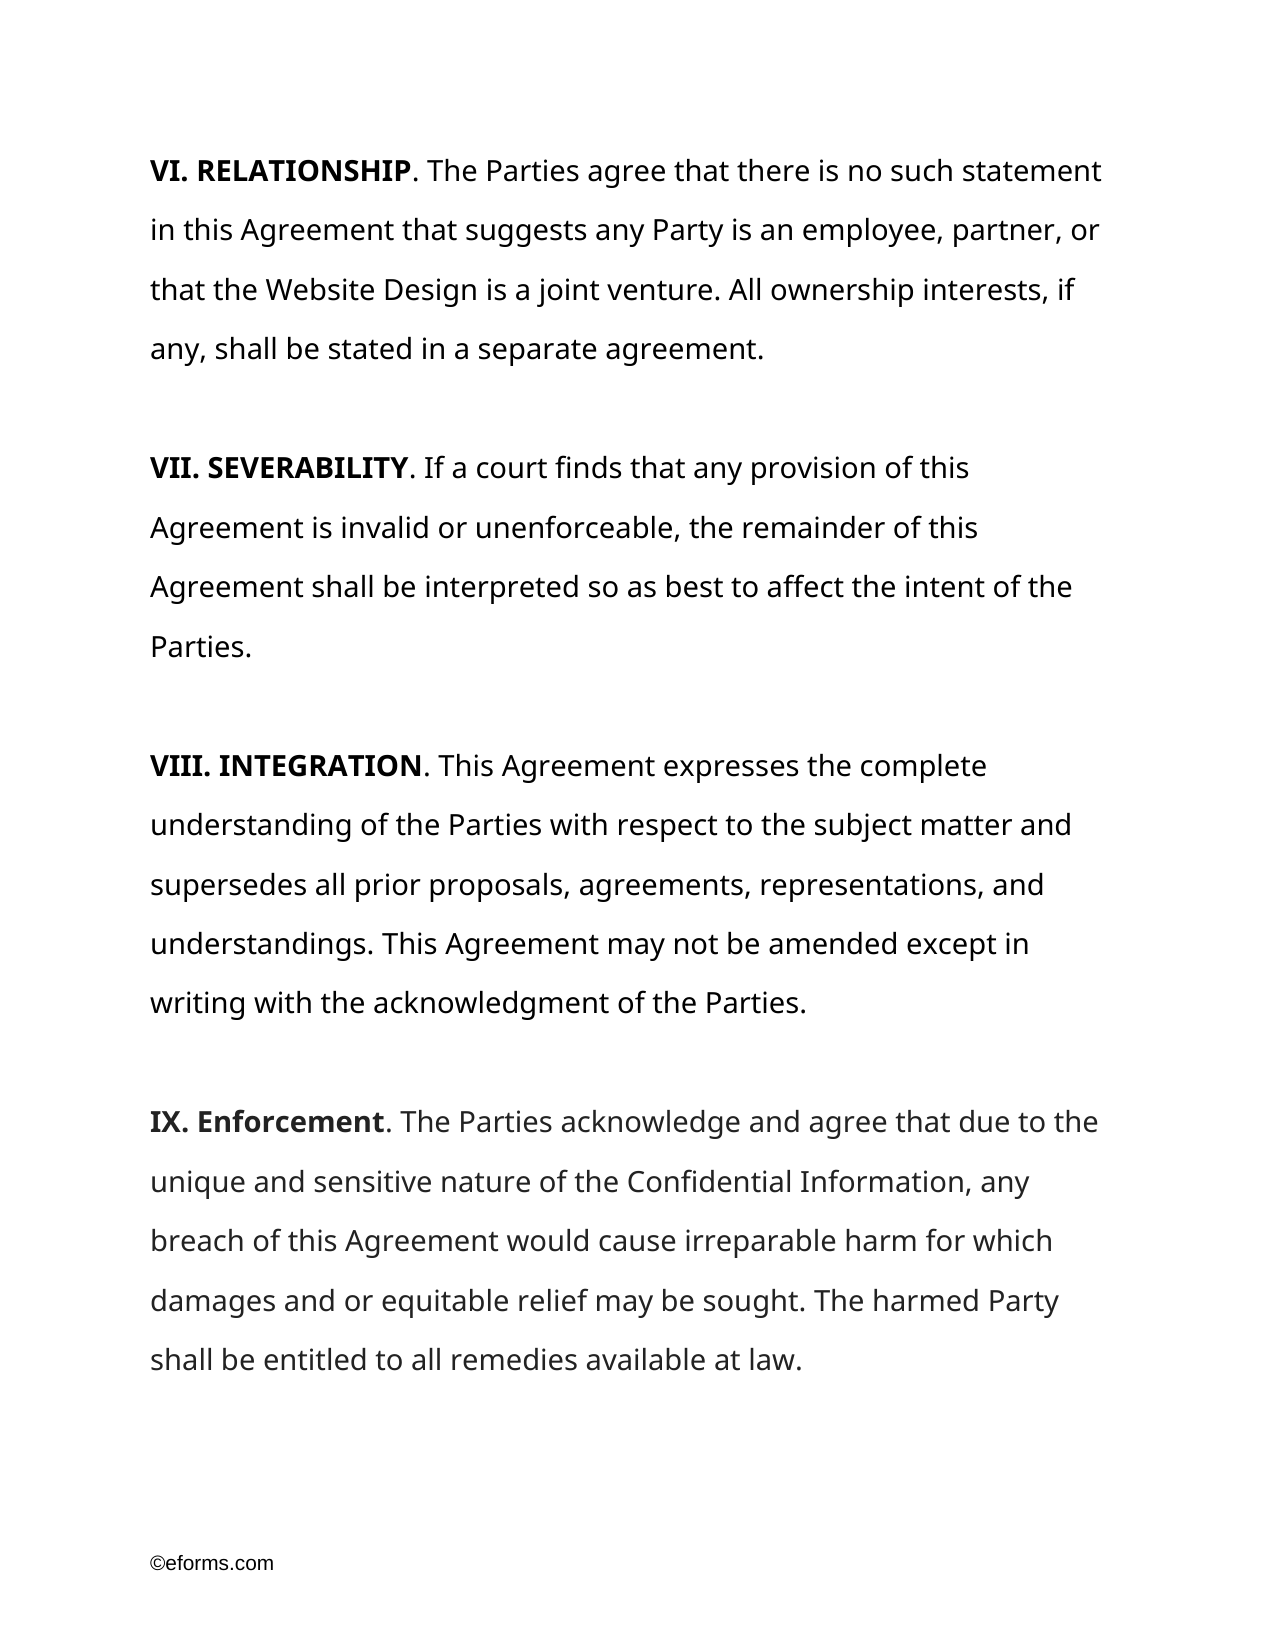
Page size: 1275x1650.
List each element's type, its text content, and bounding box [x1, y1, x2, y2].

text VI. RELATIONSHIP. The Parties agree that there is no such statement in this Agreement that suggests any Party is an employee, partner, or that the Website Design is a joint venture. All ownership interests, if any, shall be stated in a separate agreement. [150, 150, 1125, 368]
text IX. Enforcement. The Parties acknowledge and agree that due to the unique and sensitive nature of the Confidential Information, any breach of this Agreement would cause irreparable harm for which damages and or equitable relief may be sought. The harmed Party shall be entitled to all remedies available at law. [150, 1102, 1125, 1379]
text VII. SEVERABILITY. If a court finds that any provision of this Agreement is invalid or unenforceable, the remainder of this Agreement shall be interpreted so as best to affect the intent of the Parties. [150, 447, 1125, 666]
text VIII. INTEGRATION. This Agreement expresses the complete understanding of the Parties with respect to the subject matter and supersedes all prior proposals, agreements, representations, and understandings. This Agreement may not be amended except in writing with the acknowledgment of the Parties. [150, 745, 1125, 1022]
